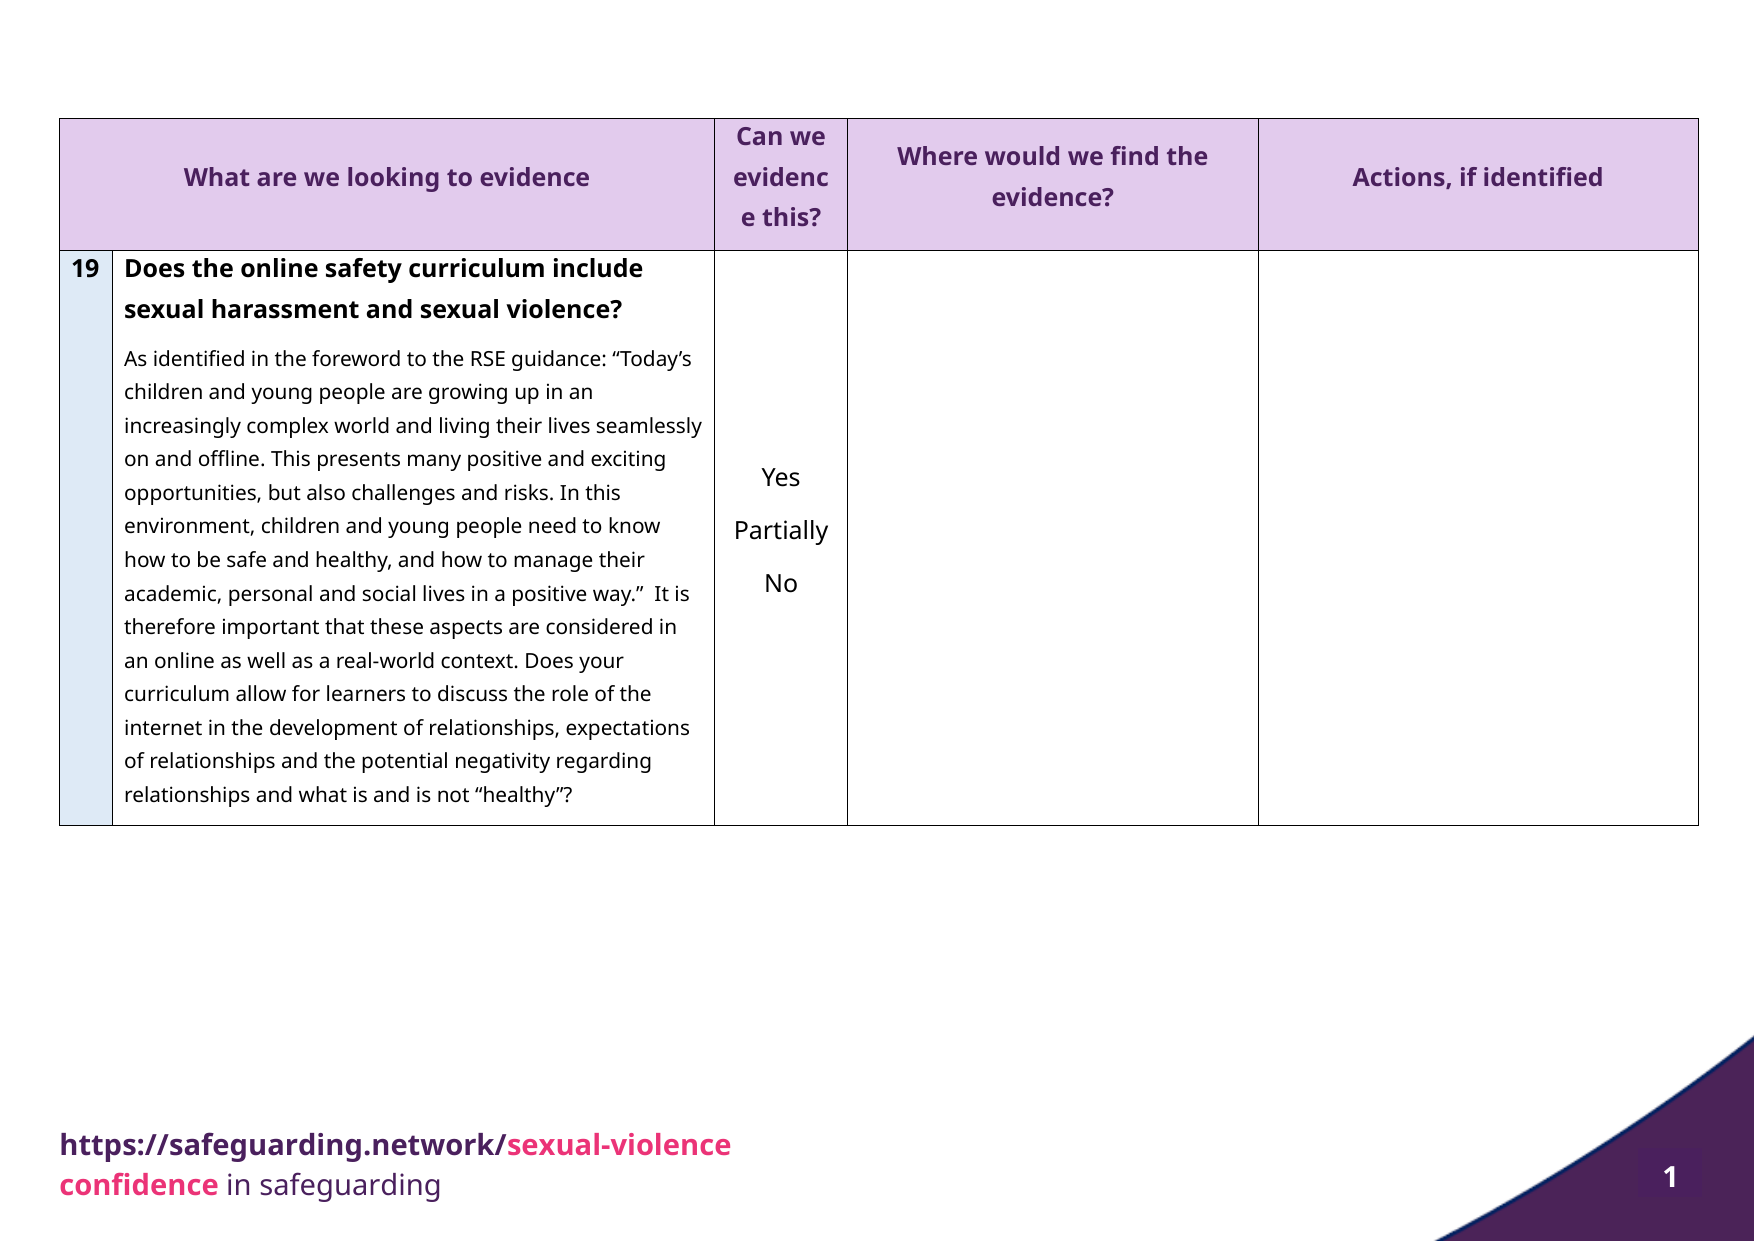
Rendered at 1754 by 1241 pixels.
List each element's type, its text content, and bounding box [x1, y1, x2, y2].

table_header What are we looking to evidence [60, 119, 714, 250]
table_cell [1259, 251, 1698, 825]
table_cell 19 [60, 251, 112, 825]
table_header Actions, if identified [1259, 119, 1698, 250]
table_header Can we evidence this? [715, 119, 847, 250]
table_cell Does the online safety curriculum include sexual harassment and sexual violence? As identified in the foreword to the RSE guidance: “Today’s children and young people are growing up in an increasingly complex world and living their lives seamlessly on and offline. This presents many positive and exciting opportunities, but also challenges and risks. In this environment, children and young people need to know how to be safe and healthy, and how to manage their academic, personal and social lives in a positive way.” It is therefore important that these aspects are considered in an online as well as a real-world context. Does your curriculum allow for learners to discuss the role of the internet in the development of relationships, expectations of relationships and the potential negativity regarding relationships and what is and is not “healthy”? [113, 251, 714, 825]
picture [1345, 1024, 1754, 1241]
table_cell Yes Partially No [715, 251, 847, 825]
table_cell [848, 251, 1258, 825]
table_header Where would we find the evidence? [848, 119, 1258, 250]
